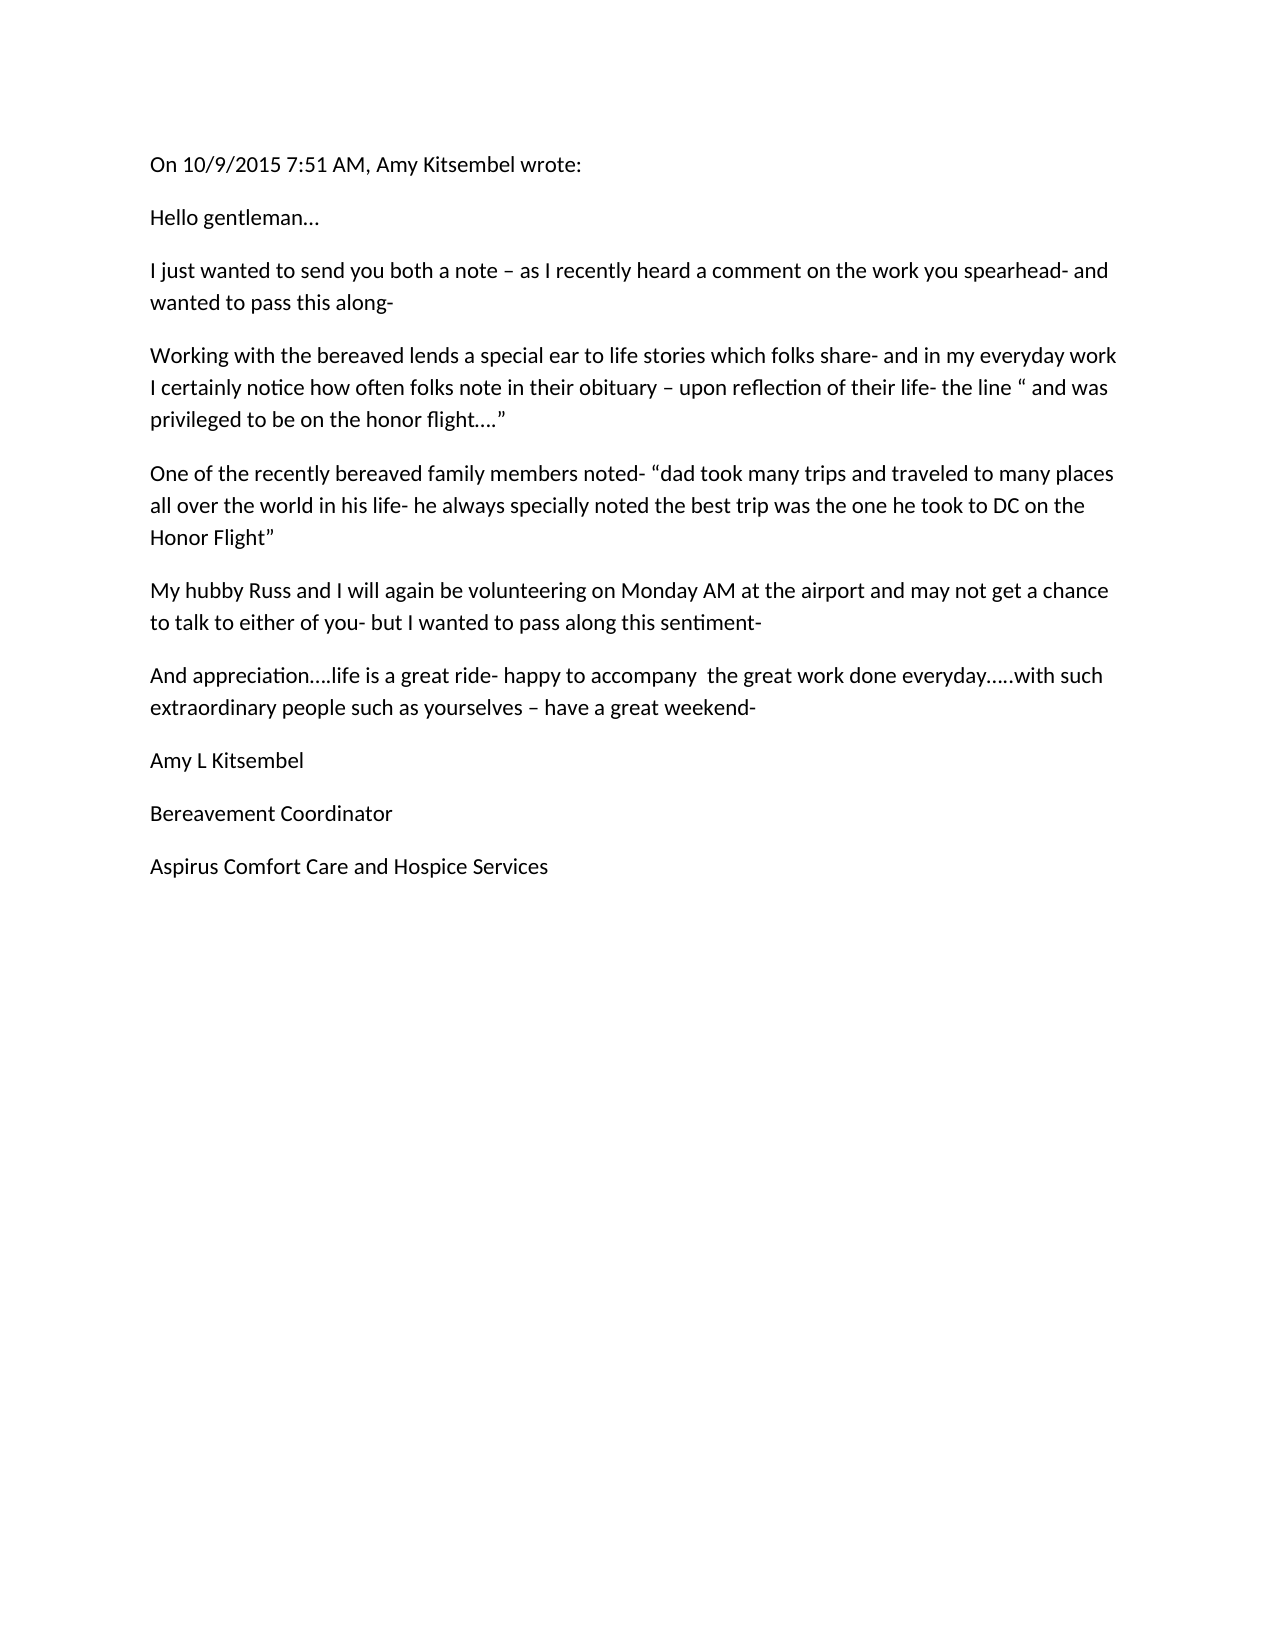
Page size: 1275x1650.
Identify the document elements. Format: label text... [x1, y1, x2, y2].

text One of the recently bereaved family members noted- “dad took many trips and traveled to many places all over the world in his life- he always specially noted the best trip was the one he took to DC on the Honor Flight” [150, 459, 1125, 551]
text Working with the bereaved lends a special ear to life stories which folks share- and in my everyday work I certainly notice how often folks note in their obituary – upon reflection of their life- the line “ and was privileged to be on the honor flight….” [150, 341, 1125, 434]
text I just wanted to send you both a note – as I recently heard a comment on the work you spearhead- and wanted to pass this along- [150, 256, 1125, 316]
text And appreciation….life is a great ride- happy to accompany the great work done everyday…..with such extraordinary people such as yourselves – have a great weekend- [150, 661, 1125, 721]
text My hubby Russ and I will again be volunteering on Monday AM at the airport and may not get a chance to talk to either of you- but I wanted to pass along this sentiment- [150, 576, 1125, 636]
text Bereavement Coordinator [150, 799, 1125, 827]
text Amy L Kitsembel [150, 746, 1125, 774]
text On 10/9/2015 7:51 AM, Amy Kitsembel wrote: [150, 150, 1125, 178]
text Aspirus Comfort Care and Hospice Services [150, 852, 1125, 881]
text Hello gentleman… [150, 203, 1125, 231]
